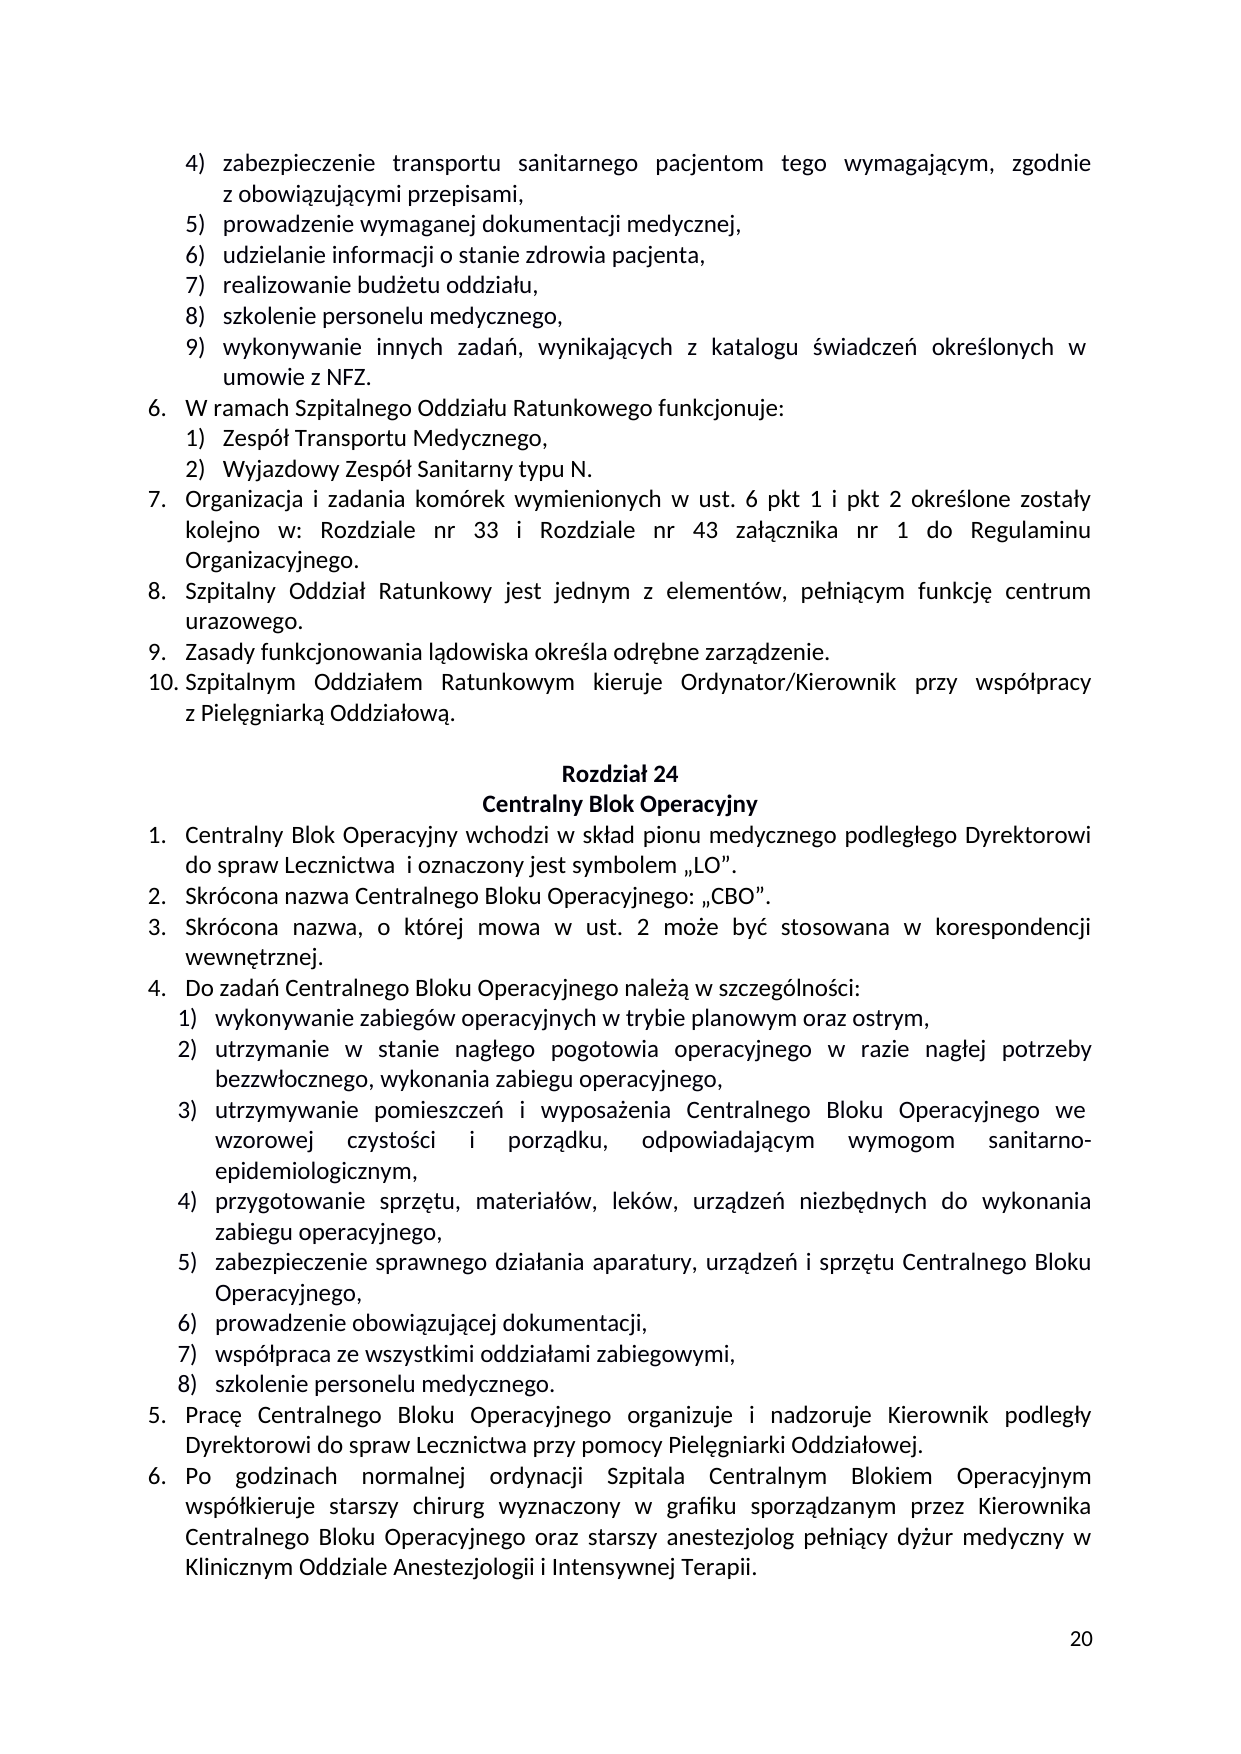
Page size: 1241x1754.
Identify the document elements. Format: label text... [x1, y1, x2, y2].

list Skrócona nazwa Centralnego Bloku Operacyjnego: „CBO”. [148, 880, 1093, 911]
list zabezpieczenie sprawnego działania aparatury, urządzeń i sprzętu Centralnego Bloku Operacyjnego, [177, 1246, 1093, 1307]
list Skrócona nazwa, o której mowa w ust. 2 może być stosowana w korespondencji wewnętrznej. [148, 911, 1093, 972]
list wykonywanie innych zadań, wynikających z katalogu świadczeń określonych w umowie z NFZ. [185, 331, 1093, 392]
list zabezpieczenie transportu sanitarnego pacjentom tego wymagającym, zgodnie z obowiązującymi przepisami, [185, 148, 1093, 209]
list Pracę Centralnego Bloku Operacyjnego organizuje i nadzoruje Kierownik podległy Dyrektorowi do spraw Lecznictwa przy pomocy Pielęgniarki Oddziałowej. [148, 1399, 1093, 1460]
text Rozdział 24 [148, 758, 1093, 788]
list utrzymanie w stanie nagłego pogotowia operacyjnego w razie nagłej potrzeby bezzwłocznego, wykonania zabiegu operacyjnego, [177, 1033, 1093, 1094]
list Zasady funkcjonowania lądowiska określa odrębne zarządzenie. [148, 636, 1093, 666]
list W ramach Szpitalnego Oddziału Ratunkowego funkcjonuje: [148, 392, 1093, 422]
list wykonywanie zabiegów operacyjnych w trybie planowym oraz ostrym, [177, 1002, 1093, 1033]
list szkolenie personelu medycznego. [177, 1368, 1093, 1399]
list utrzymywanie pomieszczeń i wyposażenia Centralnego Bloku Operacyjnego we wzorowej czystości i porządku, odpowiadającym wymogom sanitarno-epidemiologicznym, [177, 1094, 1093, 1185]
list Organizacja i zadania komórek wymienionych w ust. 6 pkt 1 i pkt 2 określone zostały kolejno w: Rozdziale nr 33 i Rozdziale nr 43 załącznika nr 1 do Regulaminu Organizacyjnego. [148, 483, 1093, 575]
list Szpitalnym Oddziałem Ratunkowym kieruje Ordynator/Kierownik przy współpracy z Pielęgniarką Oddziałową. [148, 666, 1093, 727]
list prowadzenie wymaganej dokumentacji medycznej, [185, 209, 1093, 239]
list prowadzenie obowiązującej dokumentacji, [177, 1307, 1093, 1338]
list udzielanie informacji o stanie zdrowia pacjenta, [185, 239, 1093, 270]
list Wyjazdowy Zespół Sanitarny typu N. [185, 453, 1093, 483]
list współpraca ze wszystkimi oddziałami zabiegowymi, [177, 1338, 1093, 1368]
list szkolenie personelu medycznego, [185, 300, 1093, 331]
list Do zadań Centralnego Bloku Operacyjnego należą w szczególności: [148, 972, 1093, 1002]
list realizowanie budżetu oddziału, [185, 270, 1093, 300]
text Centralny Blok Operacyjny [148, 788, 1093, 819]
list przygotowanie sprzętu, materiałów, leków, urządzeń niezbędnych do wykonania zabiegu operacyjnego, [177, 1185, 1093, 1246]
list Centralny Blok Operacyjny wchodzi w skład pionu medycznego podległego Dyrektorowi do spraw Lecznictwa i oznaczony jest symbolem „LO”. [148, 819, 1093, 880]
list Po godzinach normalnej ordynacji Szpitala Centralnym Blokiem Operacyjnym współkieruje starszy chirurg wyznaczony w grafiku sporządzanym przez Kierownika Centralnego Bloku Operacyjnego oraz starszy anestezjolog pełniący dyżur medyczny w Klinicznym Oddziale Anestezjologii i Intensywnej Terapii. [148, 1460, 1093, 1582]
list Zespół Transportu Medycznego, [185, 422, 1093, 453]
list Szpitalny Oddział Ratunkowy jest jednym z elementów, pełniącym funkcję centrum urazowego. [148, 575, 1093, 636]
